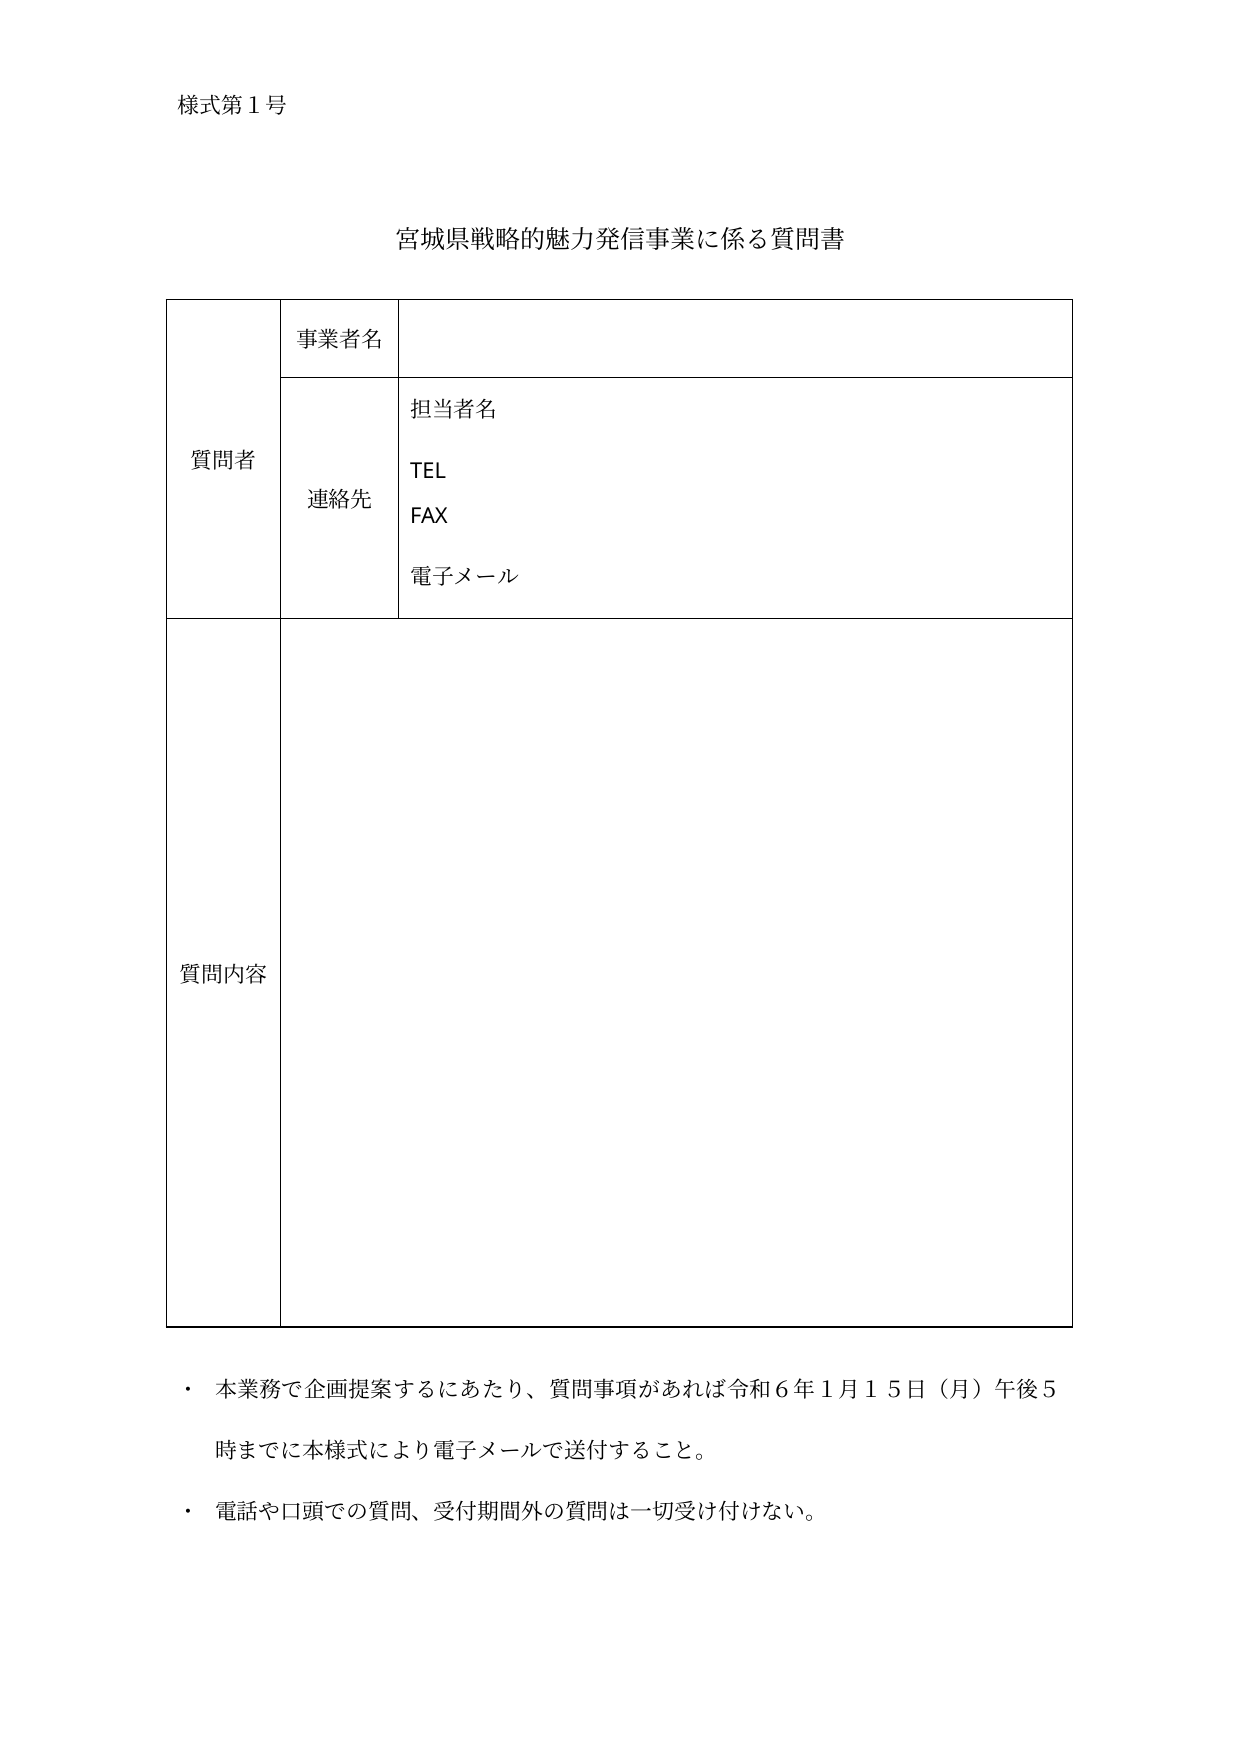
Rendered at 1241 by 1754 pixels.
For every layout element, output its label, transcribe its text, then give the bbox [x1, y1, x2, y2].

table_header 質問者 [167, 300, 280, 618]
table_cell 連絡先 [281, 378, 398, 618]
table_cell 担当者名 TEL FAX 電子メール [399, 378, 1072, 618]
list 本業務で企画提案するにあたり、質問事項があれば令和６年１月１５日（月）午後５時までに本様式により電子メールで送付すること。 [177, 1358, 1063, 1479]
table_cell [281, 619, 1072, 1326]
text 宮城県戦略的魅力発信事業に係る質問書 [177, 207, 1063, 268]
table_header [399, 300, 1072, 377]
table_header 事業者名 [281, 300, 398, 377]
table_cell 質問内容 [167, 619, 280, 1326]
list 電話や口頭での質問、受付期間外の質問は一切受け付けない。 [177, 1479, 1063, 1540]
